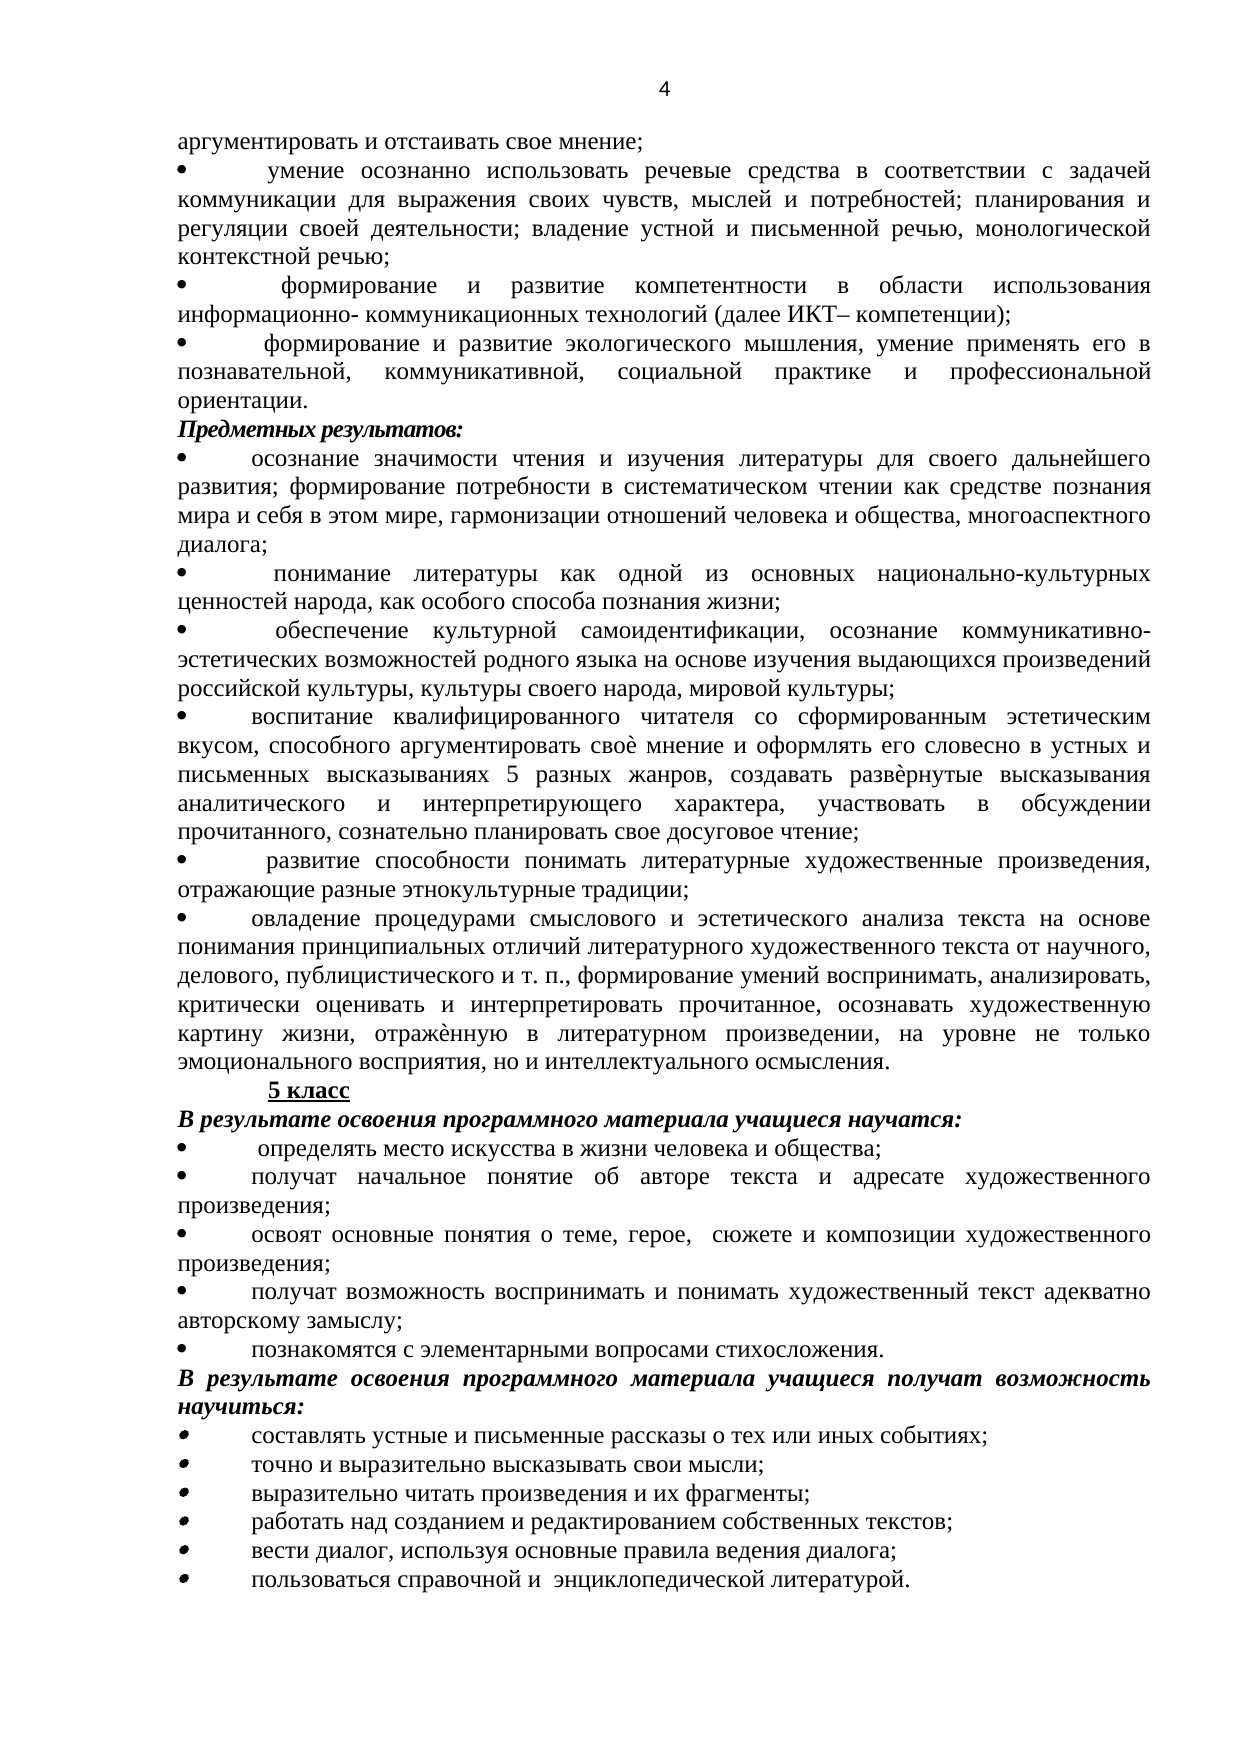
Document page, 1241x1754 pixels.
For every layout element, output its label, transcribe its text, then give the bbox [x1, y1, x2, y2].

list умение осознанно использовать речевые средства в соответствии с задачей коммуникации для выражения своих чувств, мыслей и потребностей; планирования и регуляции своей деятельности; владение устной и письменной речью, монологической контекстной речью; [177, 155, 1152, 270]
list В результате освоения программного материала учащиеся получат возможность научиться: [177, 1363, 1152, 1420]
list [177, 126, 1152, 155]
list понимание литературы как одной из основных национально-культурных ценностей народа, как особого способа познания жизни; [177, 558, 1152, 615]
list освоят основные понятия о теме, герое, сюжете и композиции художественного произведения; [177, 1219, 1152, 1276]
list точно и выразительно высказывать свои мысли; [177, 1449, 1152, 1478]
list развитие способности понимать литературные художественные произведения, отражающие разные этнокультурные традиции; [177, 845, 1152, 903]
list формирование и развитие экологического мышления, умение применять его в познавательной, коммуникативной, социальной практике и профессиональной ориентации. [177, 328, 1152, 414]
list выразительно читать произведения и их фрагменты; [177, 1478, 1152, 1506]
list 5 класс [268, 1075, 1152, 1104]
list обеспечение культурной самоидентификации, осознание коммуникативно-эстетических возможностей родного языка на основе изучения выдающихся произведений российской культуры, культуры своего народа, мировой культуры; [177, 615, 1152, 701]
list воспитание квалифицированного читателя со сформированным эстетическим вкусом, способного аргументировать своѐ мнение и оформлять его словесно в устных и письменных высказываниях 5 разных жанров, создавать развѐрнутые высказывания аналитического и интерпретирующего характера, участвовать в обсуждении прочитанного, сознательно планировать свое досуговое чтение; [177, 701, 1152, 845]
list осознание значимости чтения и изучения литературы для своего дальнейшего развития; формирование потребности в систематическом чтении как средстве познания мира и себя в этом мире, гармонизации отношений человека и общества, многоаспектного диалога; [177, 443, 1152, 558]
list В результате освоения программного материала учащиеся научатся: [177, 1104, 1152, 1133]
list вести диалог, используя основные правила ведения диалога; [177, 1535, 1152, 1564]
list получат начальное понятие об авторе текста и адресате художественного произведения; [177, 1161, 1152, 1219]
list работать над созданием и редактированием собственных текстов; [177, 1506, 1152, 1535]
list формирование и развитие компетентности в области использования информационно- коммуникационных технологий (далее ИКТ– компетенции); [177, 270, 1152, 328]
list составлять устные и письменные рассказы о тех или иных событиях; [177, 1420, 1152, 1449]
list получат возможность воспринимать и понимать художественный текст адекватно авторскому замыслу; [177, 1276, 1152, 1334]
list овладение процедурами смыслового и эстетического анализа текста на основе понимания принципиальных отличий литературного художественного текста от научного, делового, публицистического и т. п., формирование умений воспринимать, анализировать, критически оценивать и интерпретировать прочитанное, осознавать художественную картину жизни, отражѐнную в литературном произведении, на уровне не только эмоционального восприятия, но и интеллектуального осмысления. [177, 903, 1152, 1075]
list определять место искусства в жизни человека и общества; [177, 1133, 1152, 1161]
list пользоваться справочной и энциклопедической литературой. [177, 1564, 1152, 1593]
text Предметных результатов: [177, 414, 1152, 443]
list познакомятся с элементарными вопросами стихосложения. [177, 1334, 1152, 1363]
